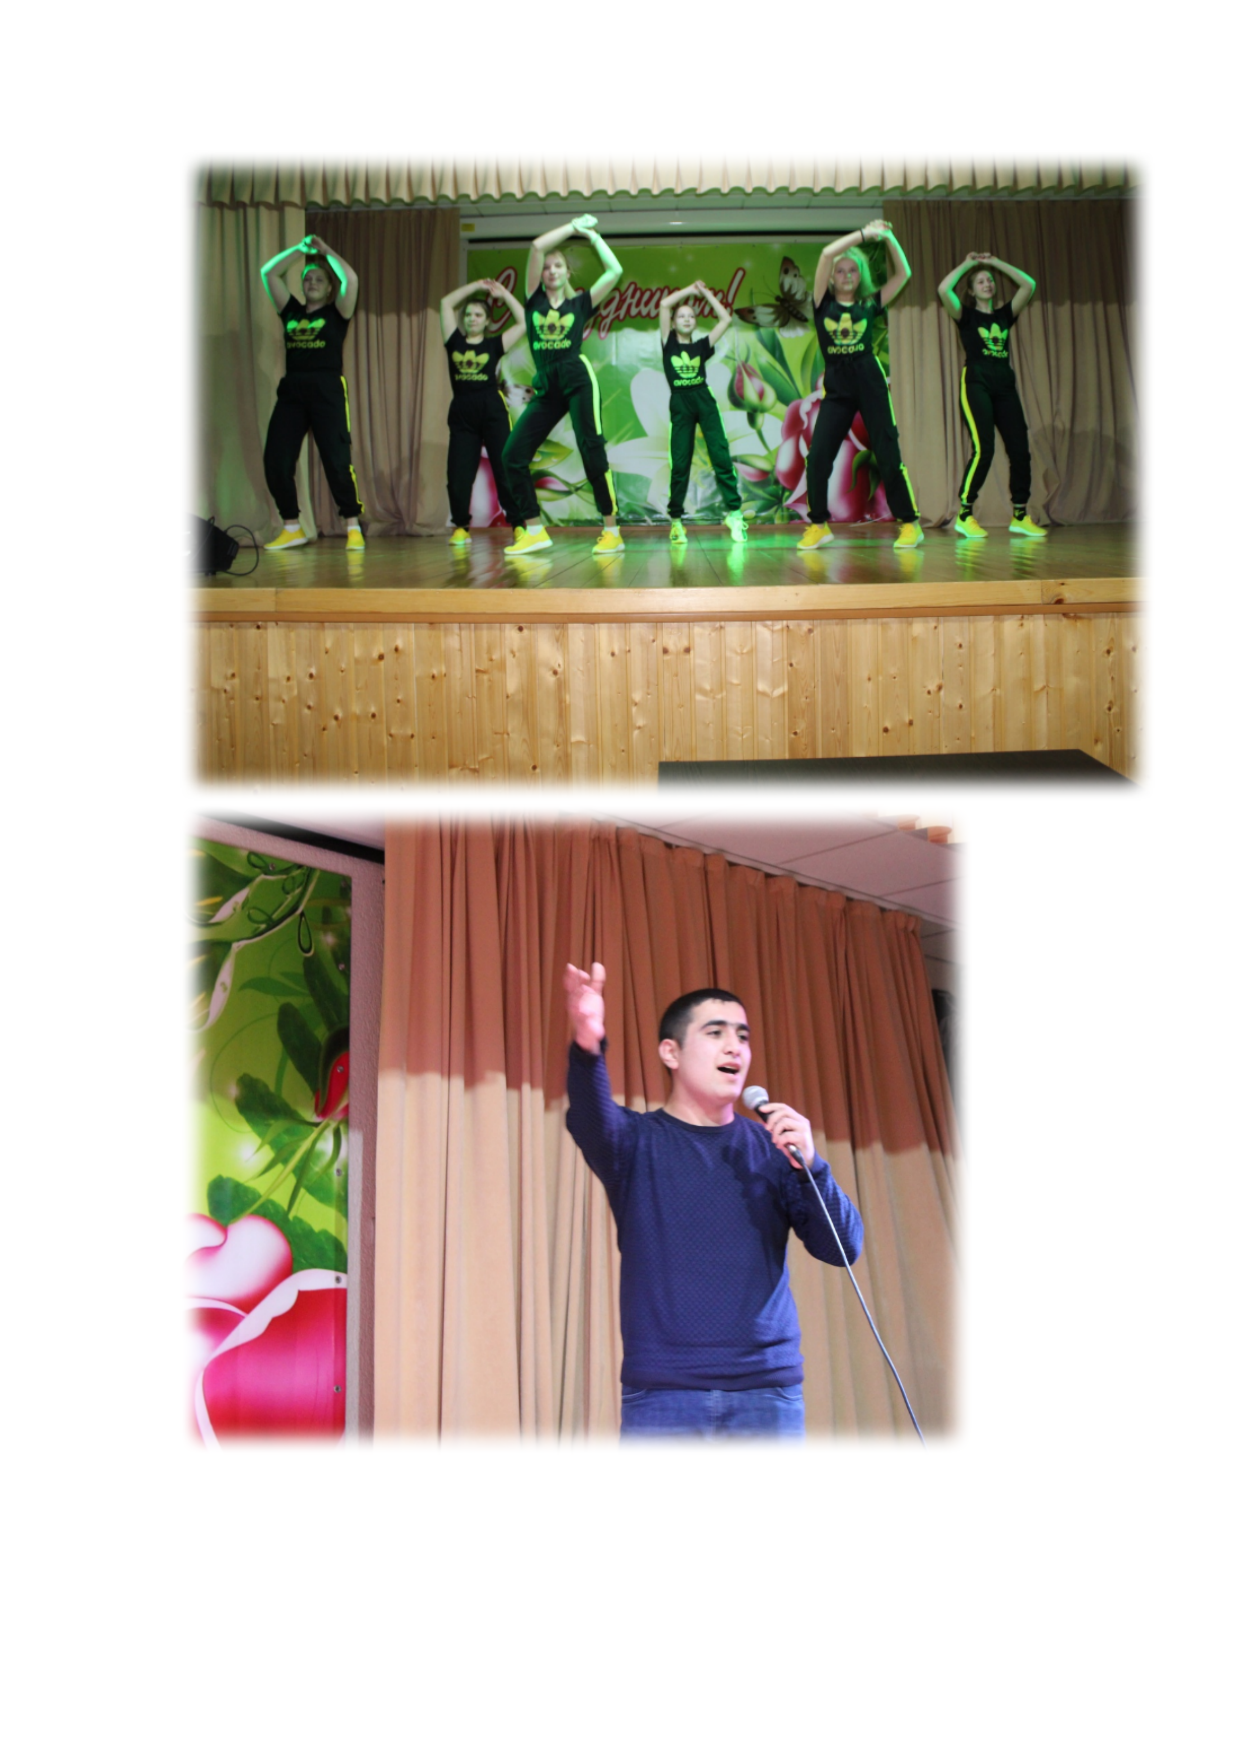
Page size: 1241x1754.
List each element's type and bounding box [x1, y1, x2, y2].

picture [209, 179, 1125, 771]
picture [210, 834, 943, 1425]
